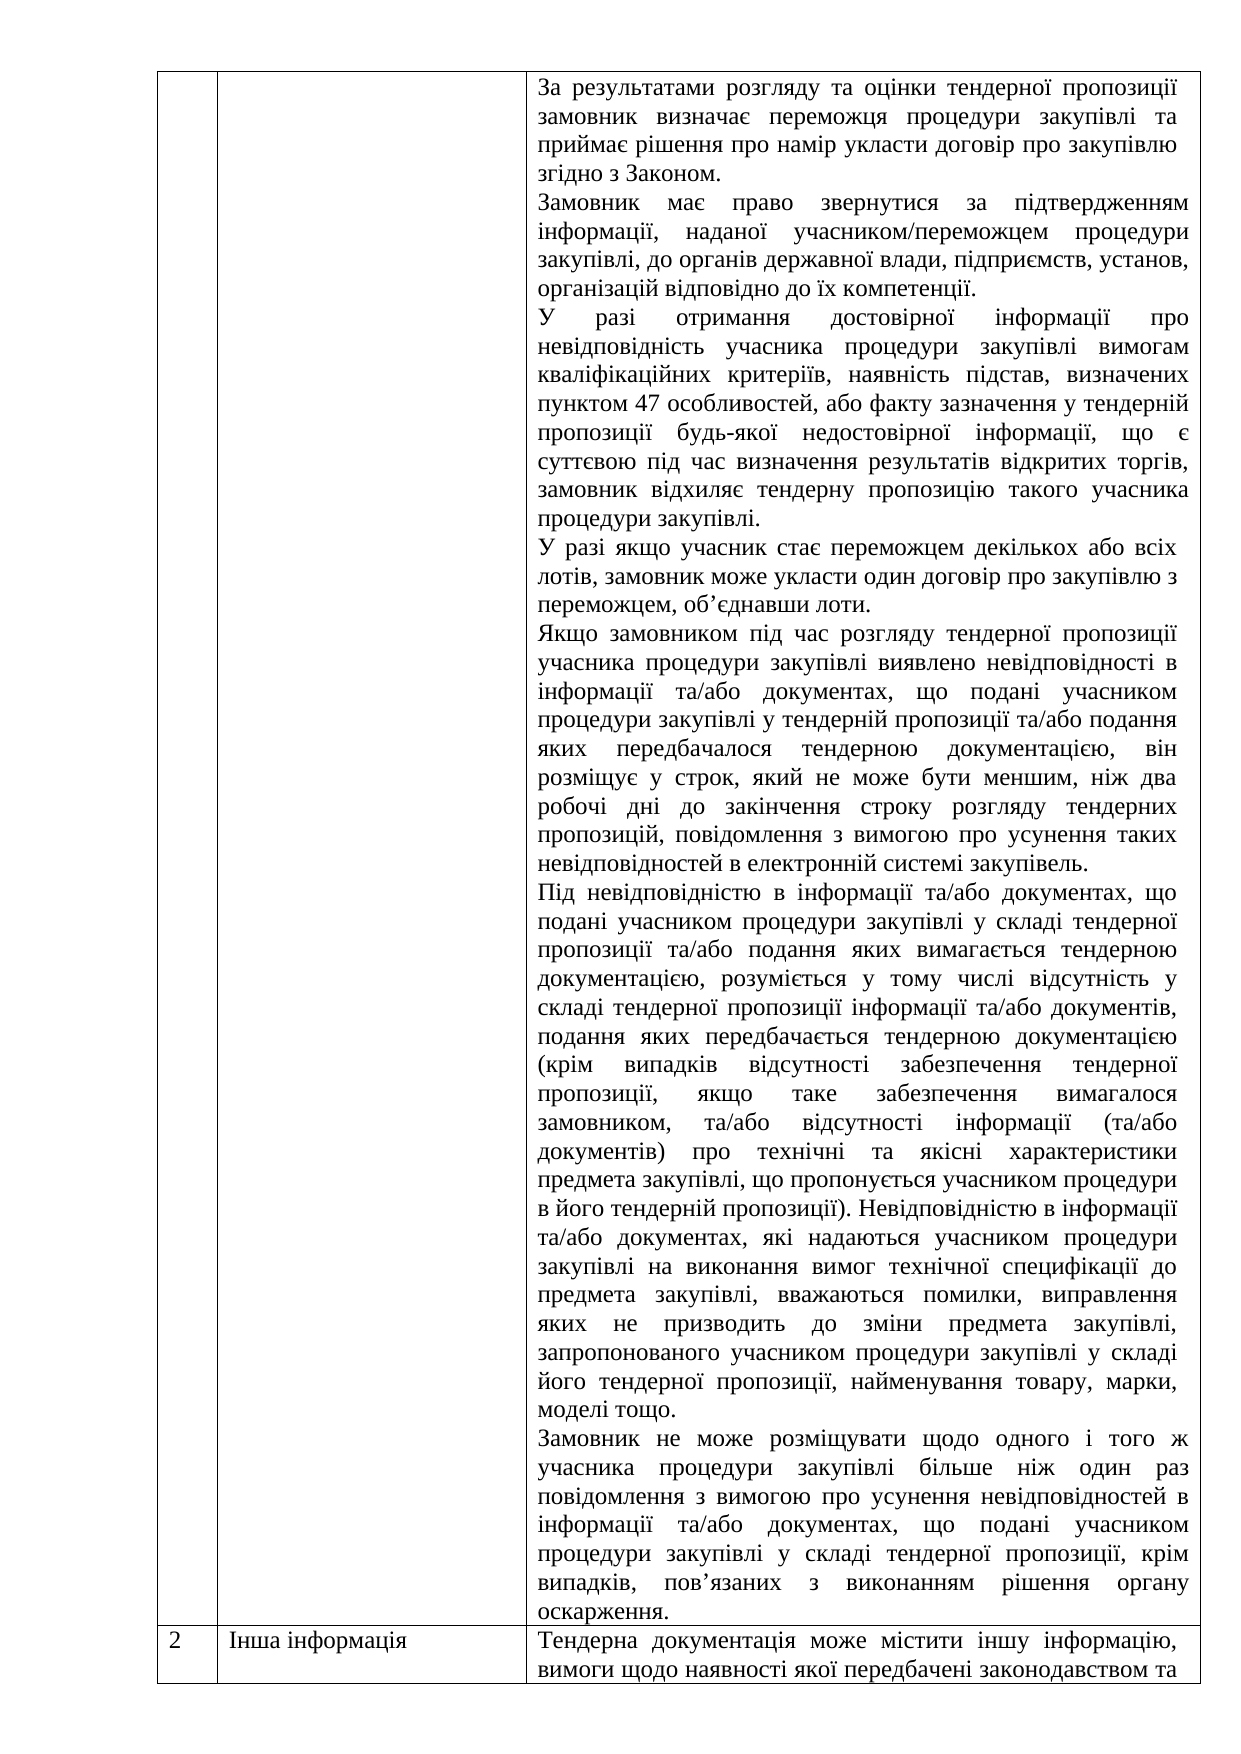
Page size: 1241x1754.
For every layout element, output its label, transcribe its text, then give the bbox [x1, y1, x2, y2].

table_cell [527, 1626, 1200, 1683]
table_cell Інша інформація [218, 1626, 526, 1683]
table_cell 2 [158, 1626, 217, 1683]
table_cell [527, 72, 1200, 1624]
table_cell 1 [158, 72, 217, 1624]
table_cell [218, 72, 526, 1624]
